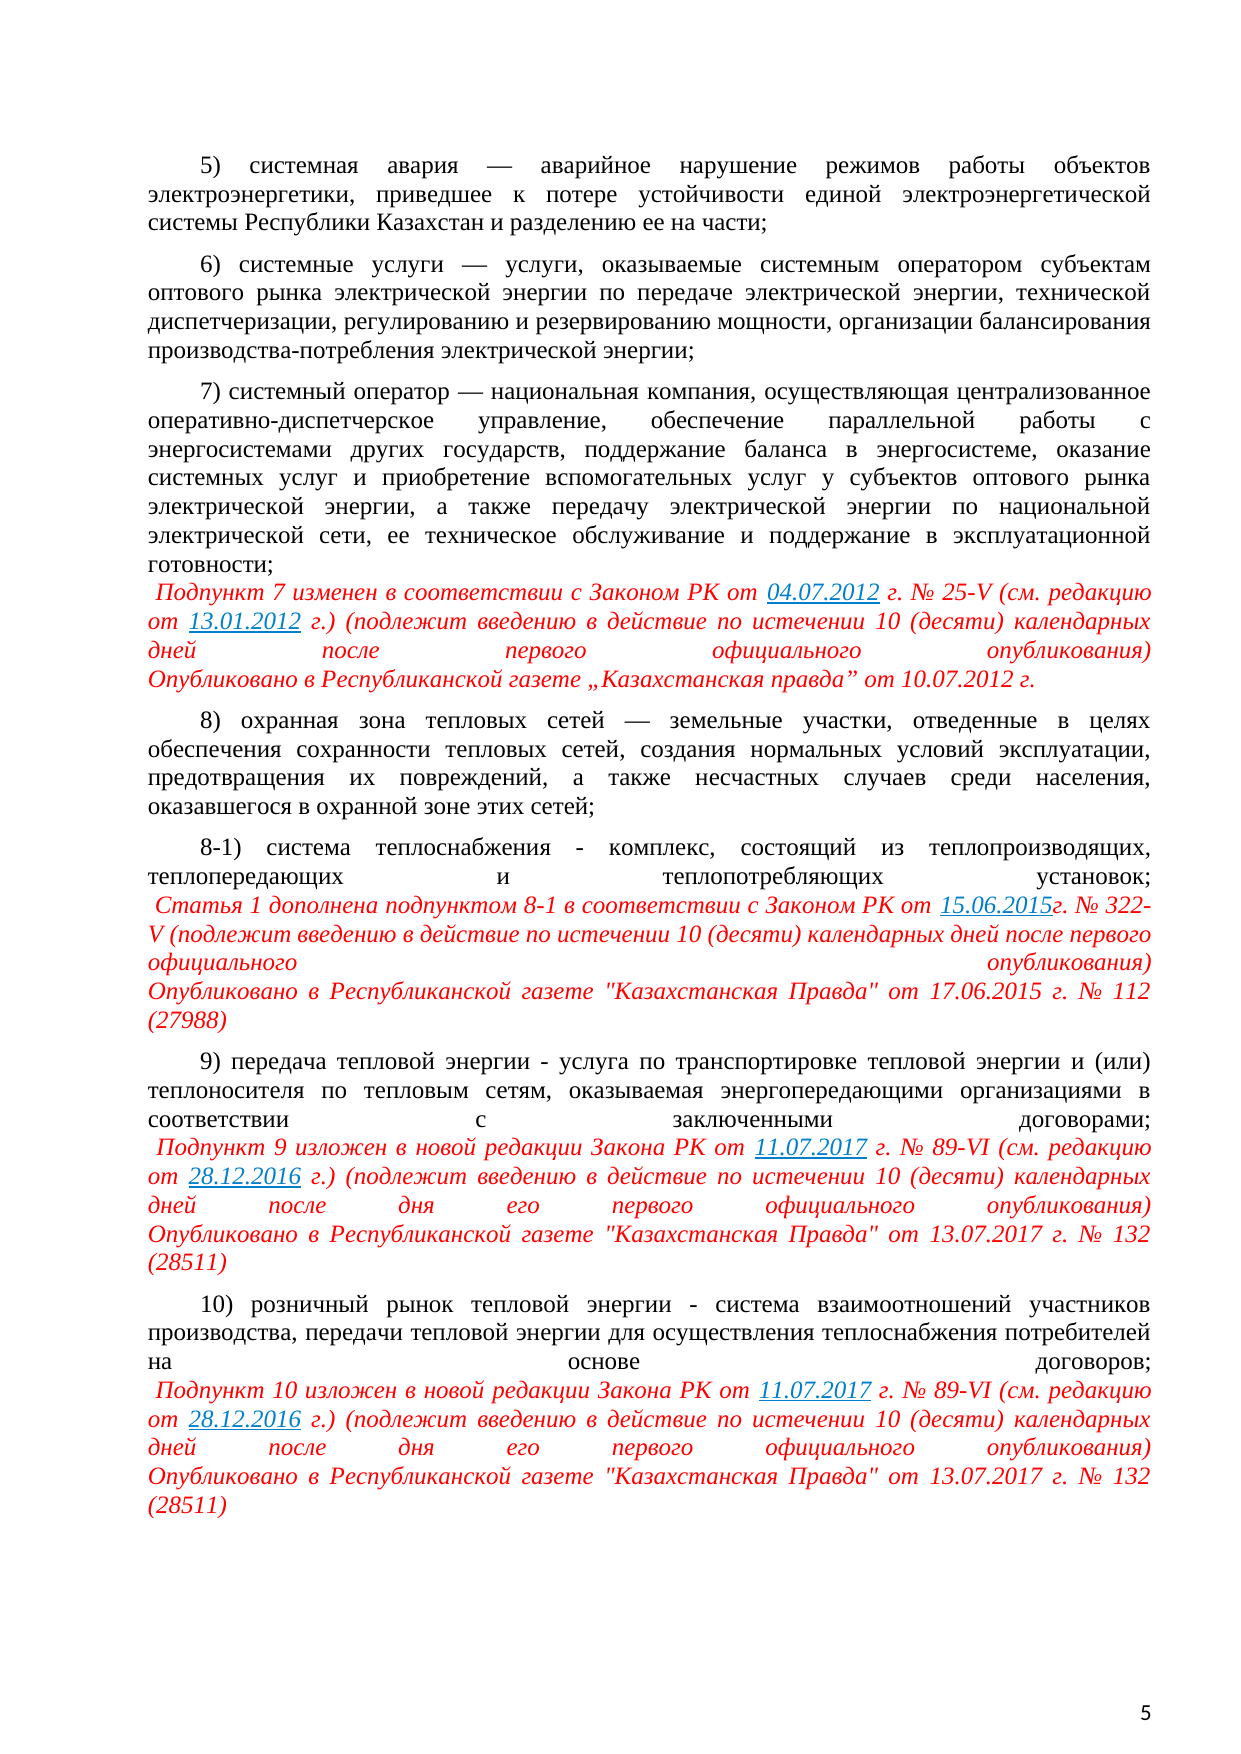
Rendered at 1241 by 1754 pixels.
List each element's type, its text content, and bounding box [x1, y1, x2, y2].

text 5) системная авария — аварийное нарушение режимов работы объектов электроэнергетики, приведшее к потере устойчивости единой электроэнергетической системы Республики Казахстан и разделению ее на части; [148, 150, 1152, 236]
text 8-1) система теплоснабжения - комплекс, состоящий из теплопроизводящих, теплопередающих и теплопотребляющих установок; Статья 1 дополнена подпунктом 8-1 в соответствии с Законом РК от 15.06.2015г. № 322-V (подлежит введению в действие по истечении 10 (десяти) календарных дней после первого официального опубликования) Опубликовано в Республиканской газете "Казахстанская Правда" от 17.06.2015 г. № 112 (27988) [148, 832, 1152, 1034]
text 9) передача тепловой энергии - услуга по транспортировке тепловой энергии и (или) теплоносителя по тепловым сетям, оказываемая энергопередающими организациями в соответствии с заключенными договорами; Подпункт 9 изложен в новой редакции Закона РК от 11.07.2017 г. № 89-VI (см. редакцию от 28.12.2016 г.) (подлежит введению в действие по истечении 10 (десяти) календарных дней после дня его первого официального опубликования) Опубликовано в Республиканской газете "Казахстанская Правда" от 13.07.2017 г. № 132 (28511) [148, 1046, 1152, 1276]
text 10) розничный рынок тепловой энергии - система взаимоотношений участников производства, передачи тепловой энергии для осуществления теплоснабжения потребителей на основе договоров; Подпункт 10 изложен в новой редакции Закона РК от 11.07.2017 г. № 89-VI (см. редакцию от 28.12.2016 г.) (подлежит введению в действие по истечении 10 (десяти) календарных дней после дня его первого официального опубликования) Опубликовано в Республиканской газете "Казахстанская Правда" от 13.07.2017 г. № 132 (28511) [148, 1289, 1152, 1519]
text 8) охранная зона тепловых сетей — земельные участки, отведенные в целях обеспечения сохранности тепловых сетей, создания нормальных условий эксплуатации, предотвращения их повреждений, а также несчастных случаев среди населения, оказавшегося в охранной зоне этих сетей; [148, 705, 1152, 820]
text 6) системные услуги — услуги, оказываемые системным оператором субъектам оптового рынка электрической энергии по передаче электрической энергии, технической диспетчеризации, регулированию и резервированию мощности, организации балансирования производства-потребления электрической энергии; [148, 249, 1152, 364]
text 7) системный оператор — национальная компания, осуществляющая централизованное оперативно-диспетчерское управление, обеспечение параллельной работы с энергосистемами других государств, поддержание баланса в энергосистеме, оказание системных услуг и приобретение вспомогательных услуг у субъектов оптового рынка электрической энергии, а также передачу электрической энергии по национальной электрической сети, ее техническое обслуживание и поддержание в эксплуатационной готовности; Подпункт 7 изменен в соответствии с Законом РК от 04.07.2012 г. № 25-V (см. редакцию от 13.01.2012 г.) (подлежит введению в действие по истечении 10 (десяти) календарных дней после первого официального опубликования) Опубликовано в Республиканской газете „Казахстанская правда” от 10.07.2012 г. [148, 376, 1152, 692]
